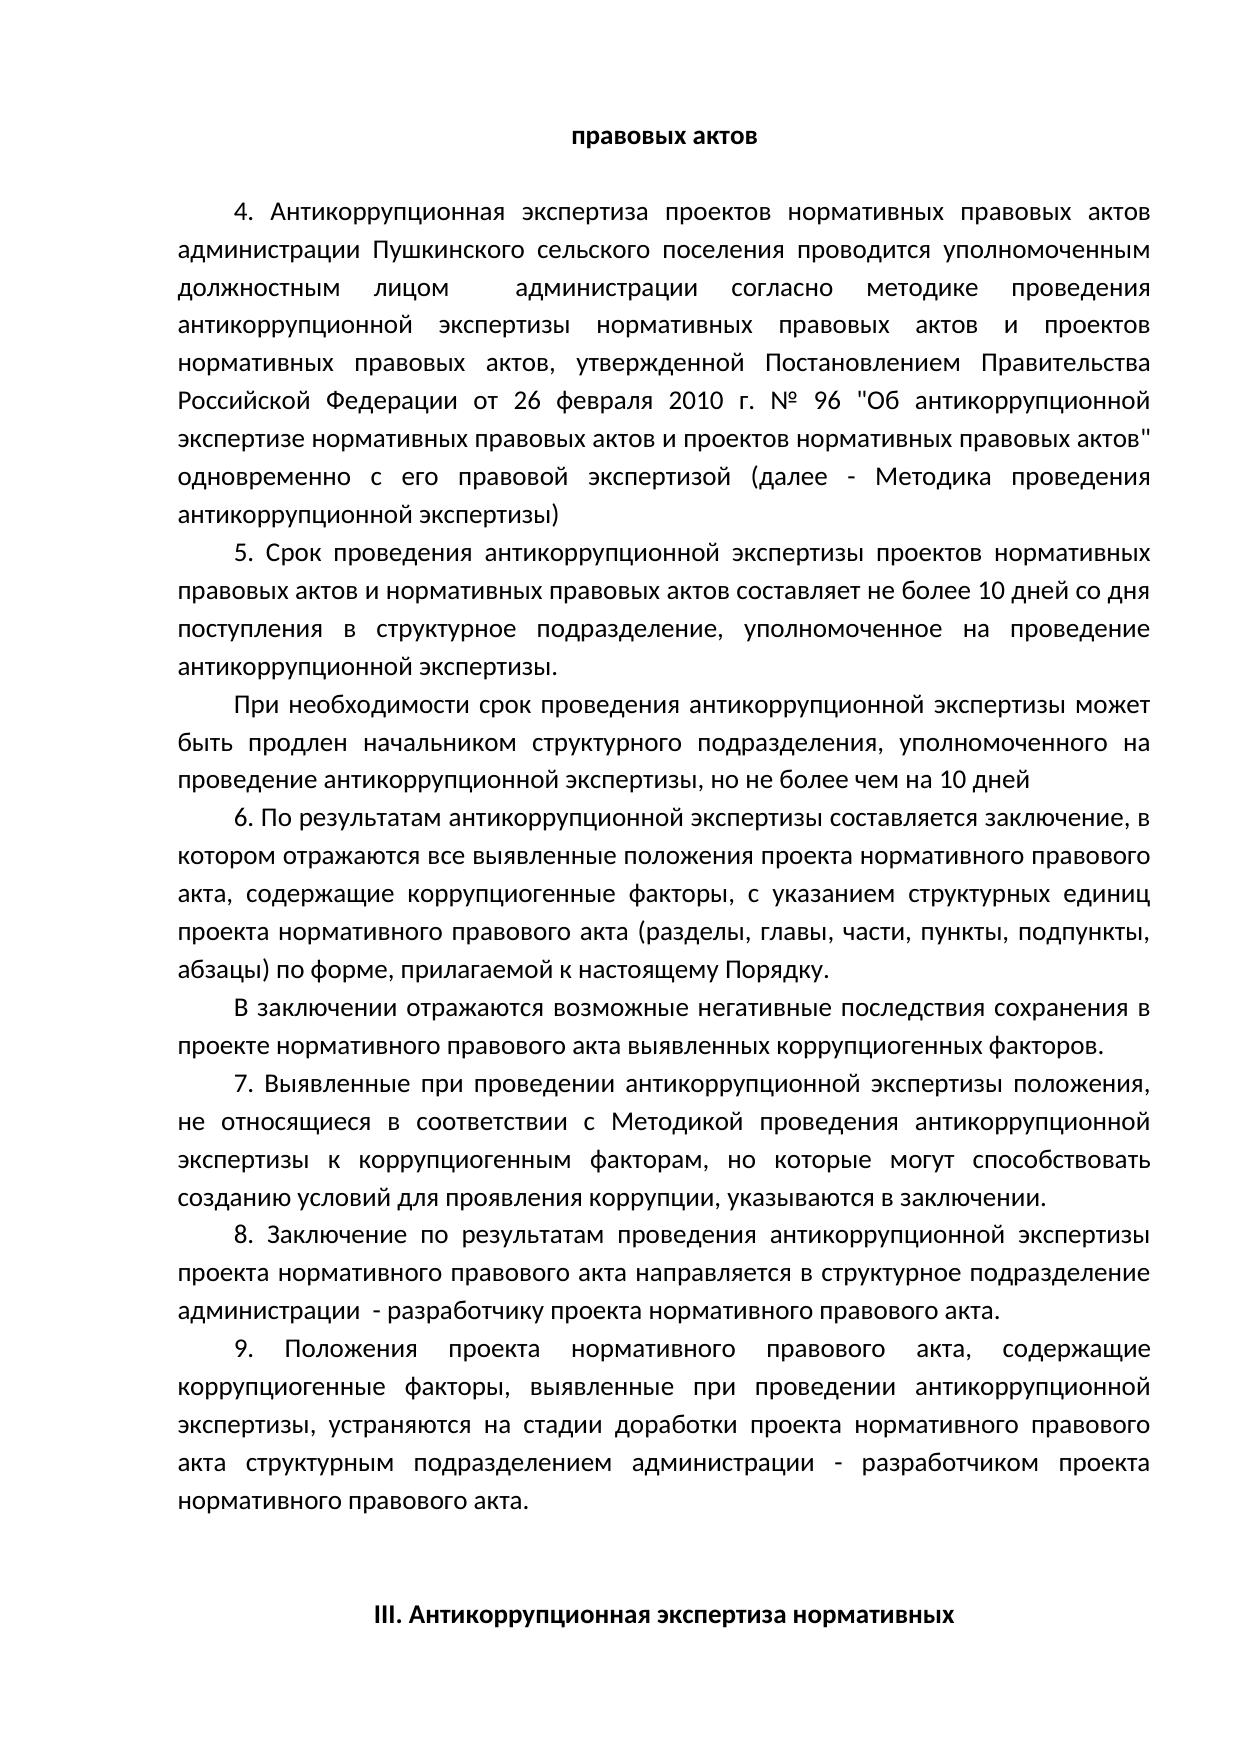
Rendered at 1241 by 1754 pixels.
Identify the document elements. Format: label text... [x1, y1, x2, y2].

text При необходимости срок проведения антикоррупционной экспертизы может быть продлен начальником структурного подразделения, уполномоченного на проведение антикоррупционной экспертизы, но не более чем на 10 дней [177, 687, 1152, 796]
text 9. Положения проекта нормативного правового акта, содержащие коррупциогенные факторы, выявленные при проведении антикоррупционной экспертизы, устраняются на стадии доработки проекта нормативного правового акта структурным подразделением администрации - разработчиком проекта нормативного правового акта. [177, 1331, 1152, 1516]
text III. Антикоррупционная экспертиза нормативных [177, 1597, 1152, 1630]
text 8. Заключение по результатам проведения антикоррупционной экспертизы проекта нормативного правового акта направляется в структурное подразделение администрации - разработчику проекта нормативного правового акта. [177, 1218, 1152, 1327]
text 4. Антикоррупционная экспертиза проектов нормативных правовых актов администрации Пушкинского сельского поселения проводится уполномоченным должностным лицом администрации согласно методике проведения антикоррупционной экспертизы нормативных правовых актов и проектов нормативных правовых актов, утвержденной Постановлением Правительства Российской Федерации от 26 февраля . № 96 "Об антикоррупционной экспертизе нормативных правовых актов и проектов нормативных правовых актов" одновременно с его правовой экспертизой (далее - Методика проведения антикоррупционной экспертизы) [177, 194, 1152, 530]
text 6. По результатам антикоррупционной экспертизы составляется заключение, в котором отражаются все выявленные положения проекта нормативного правового акта, содержащие коррупциогенные факторы, с указанием структурных единиц проекта нормативного правового акта (разделы, главы, части, пункты, подпункты, абзацы) по форме, прилагаемой к настоящему Порядку. [177, 801, 1152, 985]
text 5. Срок проведения антикоррупционной экспертизы проектов нормативных правовых актов и нормативных правовых актов составляет не более 10 дней со дня поступления в структурное подразделение, уполномоченное на проведение антикоррупционной экспертизы. [177, 535, 1152, 682]
text В заключении отражаются возможные негативные последствия сохранения в проекте нормативного правового акта выявленных коррупциогенных факторов. [177, 990, 1152, 1061]
text правовых актов [177, 118, 1152, 151]
text 7. Выявленные при проведении антикоррупционной экспертизы положения, не относящиеся в соответствии с Методикой проведения антикоррупционной экспертизы к коррупциогенным факторам, но которые могут способствовать созданию условий для проявления коррупции, указываются в заключении. [177, 1066, 1152, 1213]
